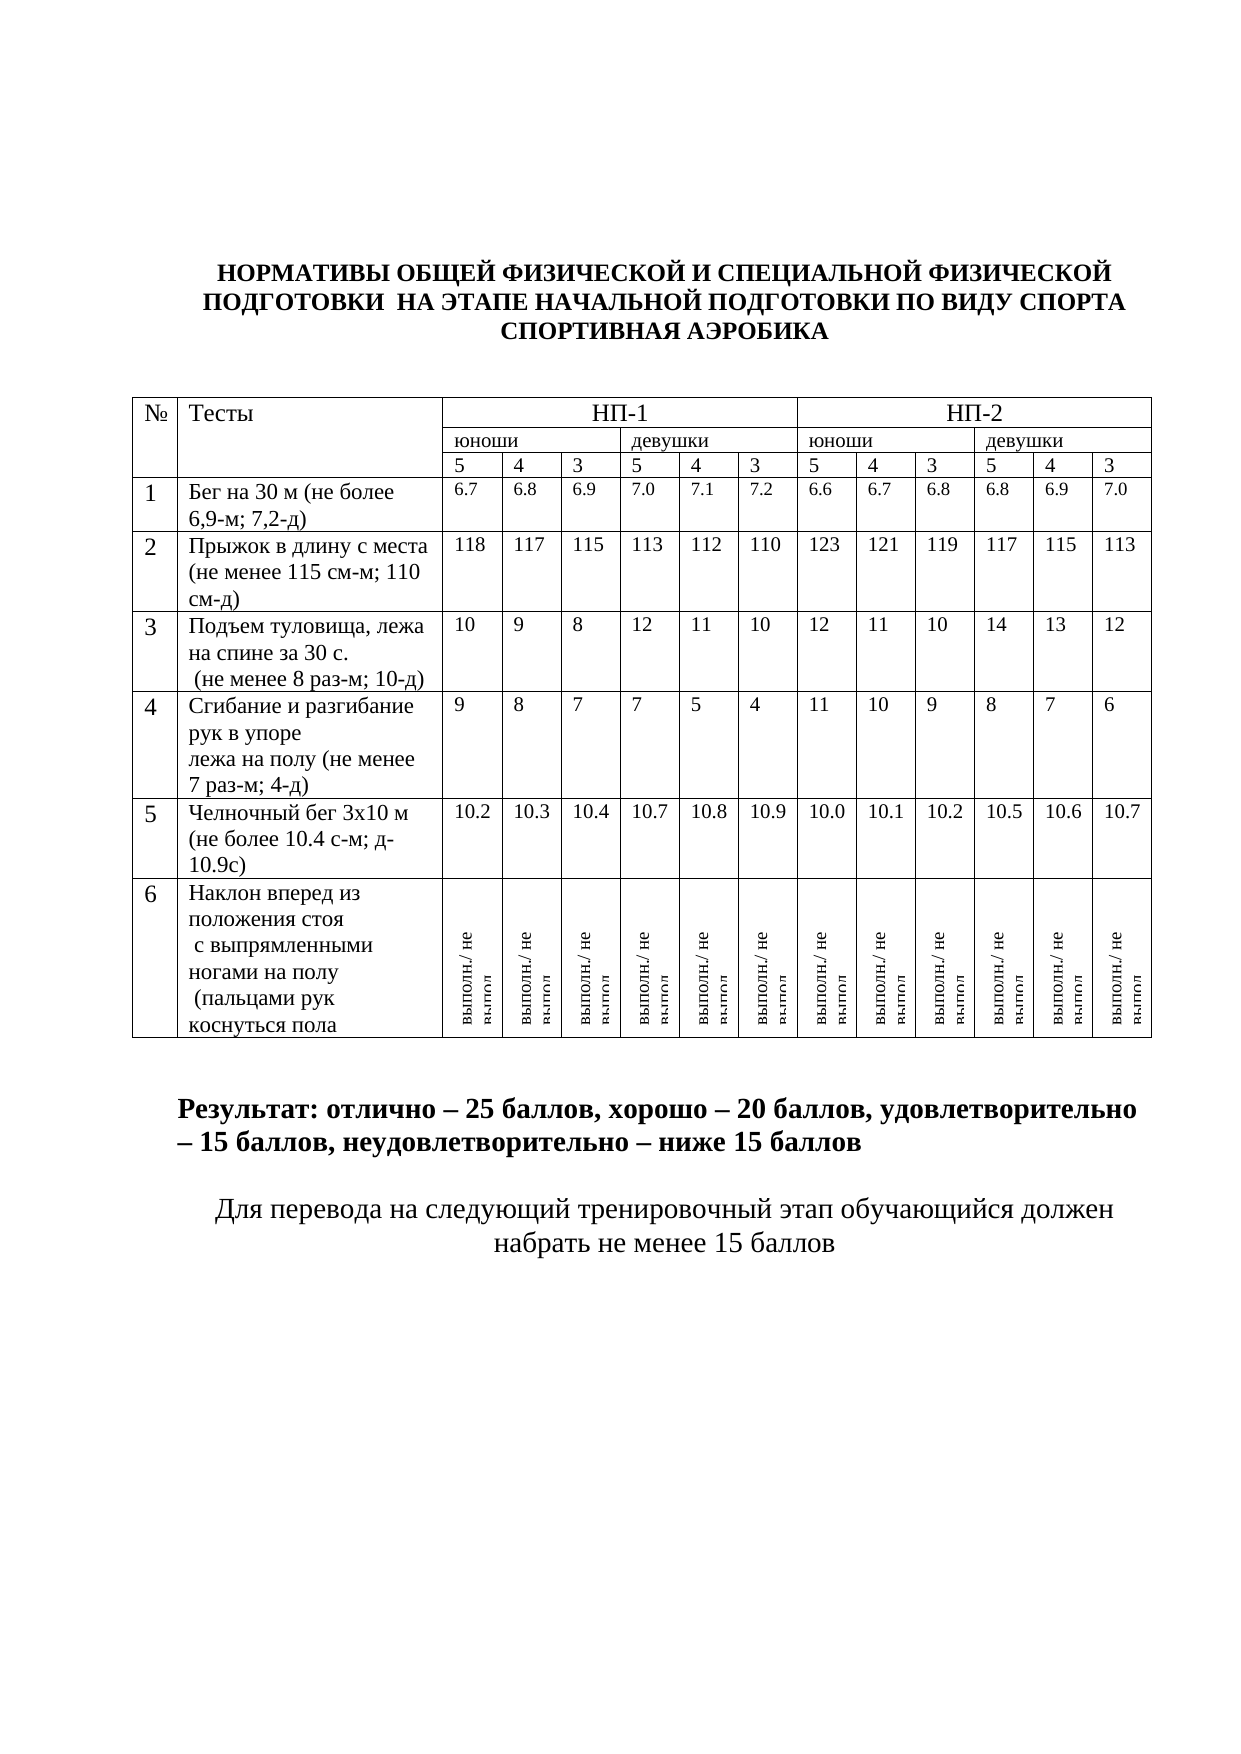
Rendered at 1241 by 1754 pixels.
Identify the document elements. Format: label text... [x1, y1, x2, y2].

table_cell 10.9 [739, 799, 797, 878]
table_cell 9 [916, 692, 974, 798]
table_cell Подъем туловища, лежа на спине за 30 с. (не менее 8 раз-м; 10-д) [178, 612, 442, 691]
table_cell 7 [1034, 692, 1092, 798]
text Для перевода на следующий тренировочный этап обучающийся должен набрать не менее 15 баллов [177, 1191, 1152, 1258]
table_cell 10.2 [916, 799, 974, 878]
table_cell 113 [621, 532, 679, 611]
table_cell 4 [739, 692, 797, 798]
table_header НП-2 [798, 398, 1151, 427]
table_cell 14 [975, 612, 1033, 691]
table_cell 8 [562, 612, 620, 691]
table_cell 113 [1093, 532, 1151, 611]
table_header НП-1 [443, 398, 797, 427]
table_cell выполн./ не выпол [621, 879, 679, 1037]
table_cell 5 [798, 453, 856, 477]
table_cell 4 [133, 692, 177, 798]
table_cell выполн./ не выпол [1093, 879, 1151, 1037]
table_cell девушки [621, 428, 797, 452]
table_cell выполн./ не выпол [680, 879, 738, 1037]
table_cell 5 [975, 453, 1033, 477]
table_cell 10.1 [857, 799, 915, 878]
table_cell 7.2 [739, 478, 797, 531]
table_cell 12 [621, 612, 679, 691]
table_cell выполн./ не выпол [739, 879, 797, 1037]
table_cell 5 [680, 692, 738, 798]
text Результат: отлично – 25 баллов, хорошо – 20 баллов, удовлетворительно – 15 баллов, неудовлетворительно – ниже 15 баллов [177, 1091, 1152, 1158]
table_cell Бег на 30 м (не более 6,9-м; 7,2-д) [178, 478, 442, 531]
table_cell 117 [975, 532, 1033, 611]
table_cell 3 [562, 453, 620, 477]
table_cell 6.9 [1034, 478, 1092, 531]
table_cell 10.0 [798, 799, 856, 878]
table_cell 3 [739, 453, 797, 477]
table_cell 12 [798, 612, 856, 691]
table_cell выполн./ не выпол [857, 879, 915, 1037]
table_cell выполн./ не выпол [798, 879, 856, 1037]
table_cell юноши [798, 428, 974, 452]
table_cell 119 [916, 532, 974, 611]
table_cell 9 [503, 612, 561, 691]
table_cell 3 [1093, 453, 1151, 477]
table_cell 10.4 [562, 799, 620, 878]
table_cell выполн./ не выпол [562, 879, 620, 1037]
table_cell 115 [1034, 532, 1092, 611]
table_cell 12 [1093, 612, 1151, 691]
table_cell выполн./ не выпол [975, 879, 1033, 1037]
table_cell 123 [798, 532, 856, 611]
table_cell 110 [739, 532, 797, 611]
table_cell 10.7 [621, 799, 679, 878]
table_cell Сгибание и разгибание рук в упоре лежа на полу (не менее 7 раз-м; 4-д) [178, 692, 442, 798]
table_cell 117 [503, 532, 561, 611]
table_cell 9 [443, 692, 502, 798]
table_cell 10.3 [503, 799, 561, 878]
table_cell 6.8 [916, 478, 974, 531]
table_cell 11 [857, 612, 915, 691]
table_cell 6.7 [443, 478, 502, 531]
table_cell 4 [680, 453, 738, 477]
table_cell 3 [133, 612, 177, 691]
table_cell 7.1 [680, 478, 738, 531]
text НОРМАТИВЫ ОБЩЕЙ ФИЗИЧЕСКОЙ И СПЕЦИАЛЬНОЙ ФИЗИЧЕСКОЙ ПОДГОТОВКИ НА ЭТАПЕ НАЧАЛЬНОЙ ПОДГОТОВКИ ПО ВИДУ СПОРТА СПОРТИВНАЯ АЭРОБИКА [177, 258, 1152, 344]
table_cell 4 [1034, 453, 1092, 477]
table_cell 121 [857, 532, 915, 611]
table_cell 4 [503, 453, 561, 477]
table_cell выполн./ не выпол [443, 879, 502, 1037]
table_cell 5 [443, 453, 502, 477]
table_cell 13 [1034, 612, 1092, 691]
table_cell 2 [133, 532, 177, 611]
table_cell 10.6 [1034, 799, 1092, 878]
table_cell 112 [680, 532, 738, 611]
table_cell 4 [857, 453, 915, 477]
table_cell 10 [739, 612, 797, 691]
table_cell 7 [621, 692, 679, 798]
table_cell 11 [680, 612, 738, 691]
table_cell 115 [562, 532, 620, 611]
table_cell 5 [133, 799, 177, 878]
table_cell 10.7 [1093, 799, 1151, 878]
table_cell 10.2 [443, 799, 502, 878]
table_cell выполн./ не выпол [916, 879, 974, 1037]
table_cell 6.7 [857, 478, 915, 531]
table_cell юноши [443, 428, 620, 452]
table_header Тесты [178, 398, 442, 477]
table_cell 6 [1093, 692, 1151, 798]
table_cell 118 [443, 532, 502, 611]
table_cell 6.8 [975, 478, 1033, 531]
table_cell 7.0 [621, 478, 679, 531]
table_cell 6.9 [562, 478, 620, 531]
table_cell 6.6 [798, 478, 856, 531]
table_cell 6.8 [503, 478, 561, 531]
table_header № [133, 398, 177, 477]
table_cell 7.0 [1093, 478, 1151, 531]
table_cell Наклон вперед из положения стоя с выпрямленными ногами на полу (пальцами рук коснуться пола [178, 879, 442, 1037]
table_cell 10.8 [680, 799, 738, 878]
table_cell Челночный бег 3х10 м (не более 10.4 с-м; д-10.9с) [178, 799, 442, 878]
table_cell 10 [916, 612, 974, 691]
table_cell 11 [798, 692, 856, 798]
table_cell 1 [133, 478, 177, 531]
table_cell девушки [975, 428, 1151, 452]
table_cell выполн./ не выпол [1034, 879, 1092, 1037]
table_cell 10 [857, 692, 915, 798]
table_cell 10 [443, 612, 502, 691]
table_cell Прыжок в длину с места (не менее 115 см-м; 110 см-д) [178, 532, 442, 611]
table_cell выполн./ не выпол [503, 879, 561, 1037]
table_cell 8 [503, 692, 561, 798]
table_cell 3 [916, 453, 974, 477]
table_cell 7 [562, 692, 620, 798]
table_cell 6 [133, 879, 177, 1037]
table_cell 10.5 [975, 799, 1033, 878]
table_cell 5 [621, 453, 679, 477]
table_cell 8 [975, 692, 1033, 798]
